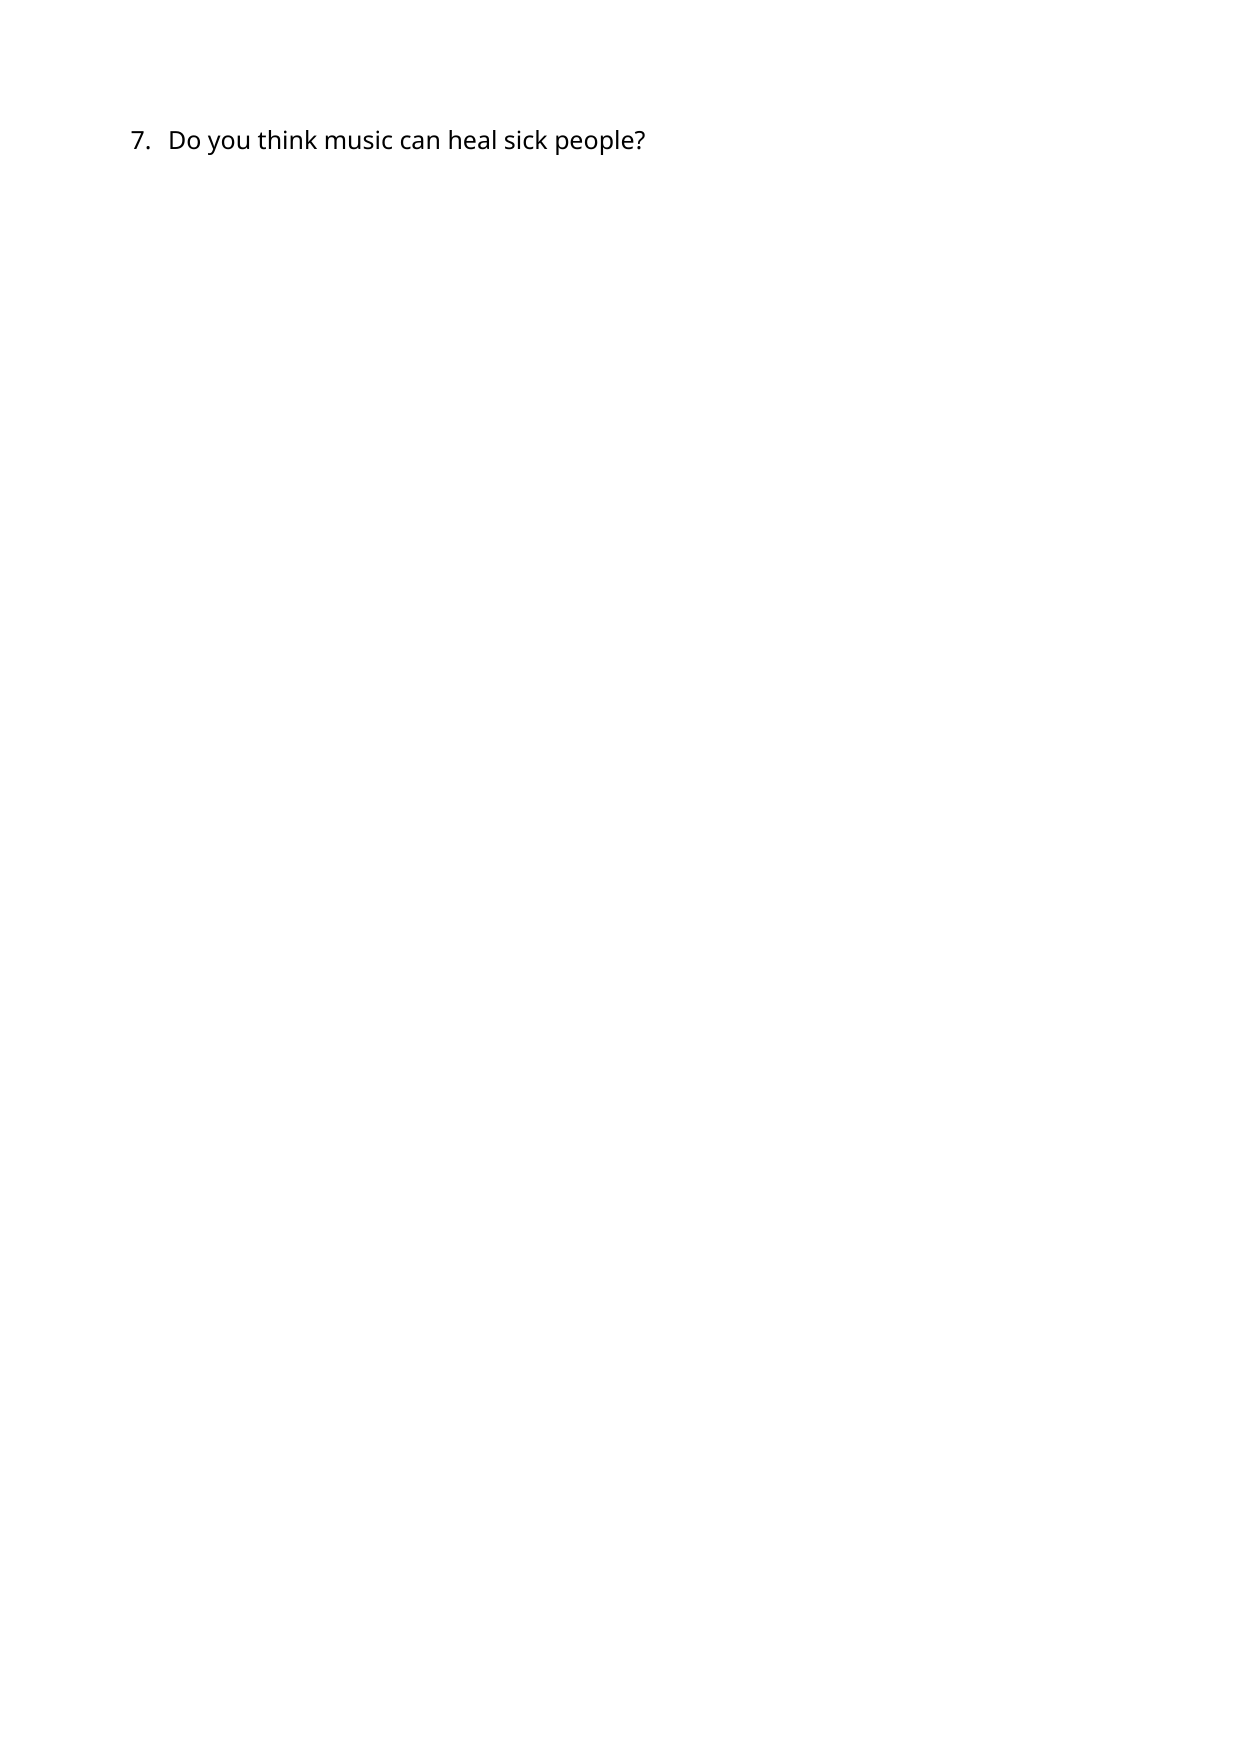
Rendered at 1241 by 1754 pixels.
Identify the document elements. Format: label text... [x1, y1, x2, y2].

list Do you think music can heal sick people? [130, 123, 1152, 157]
